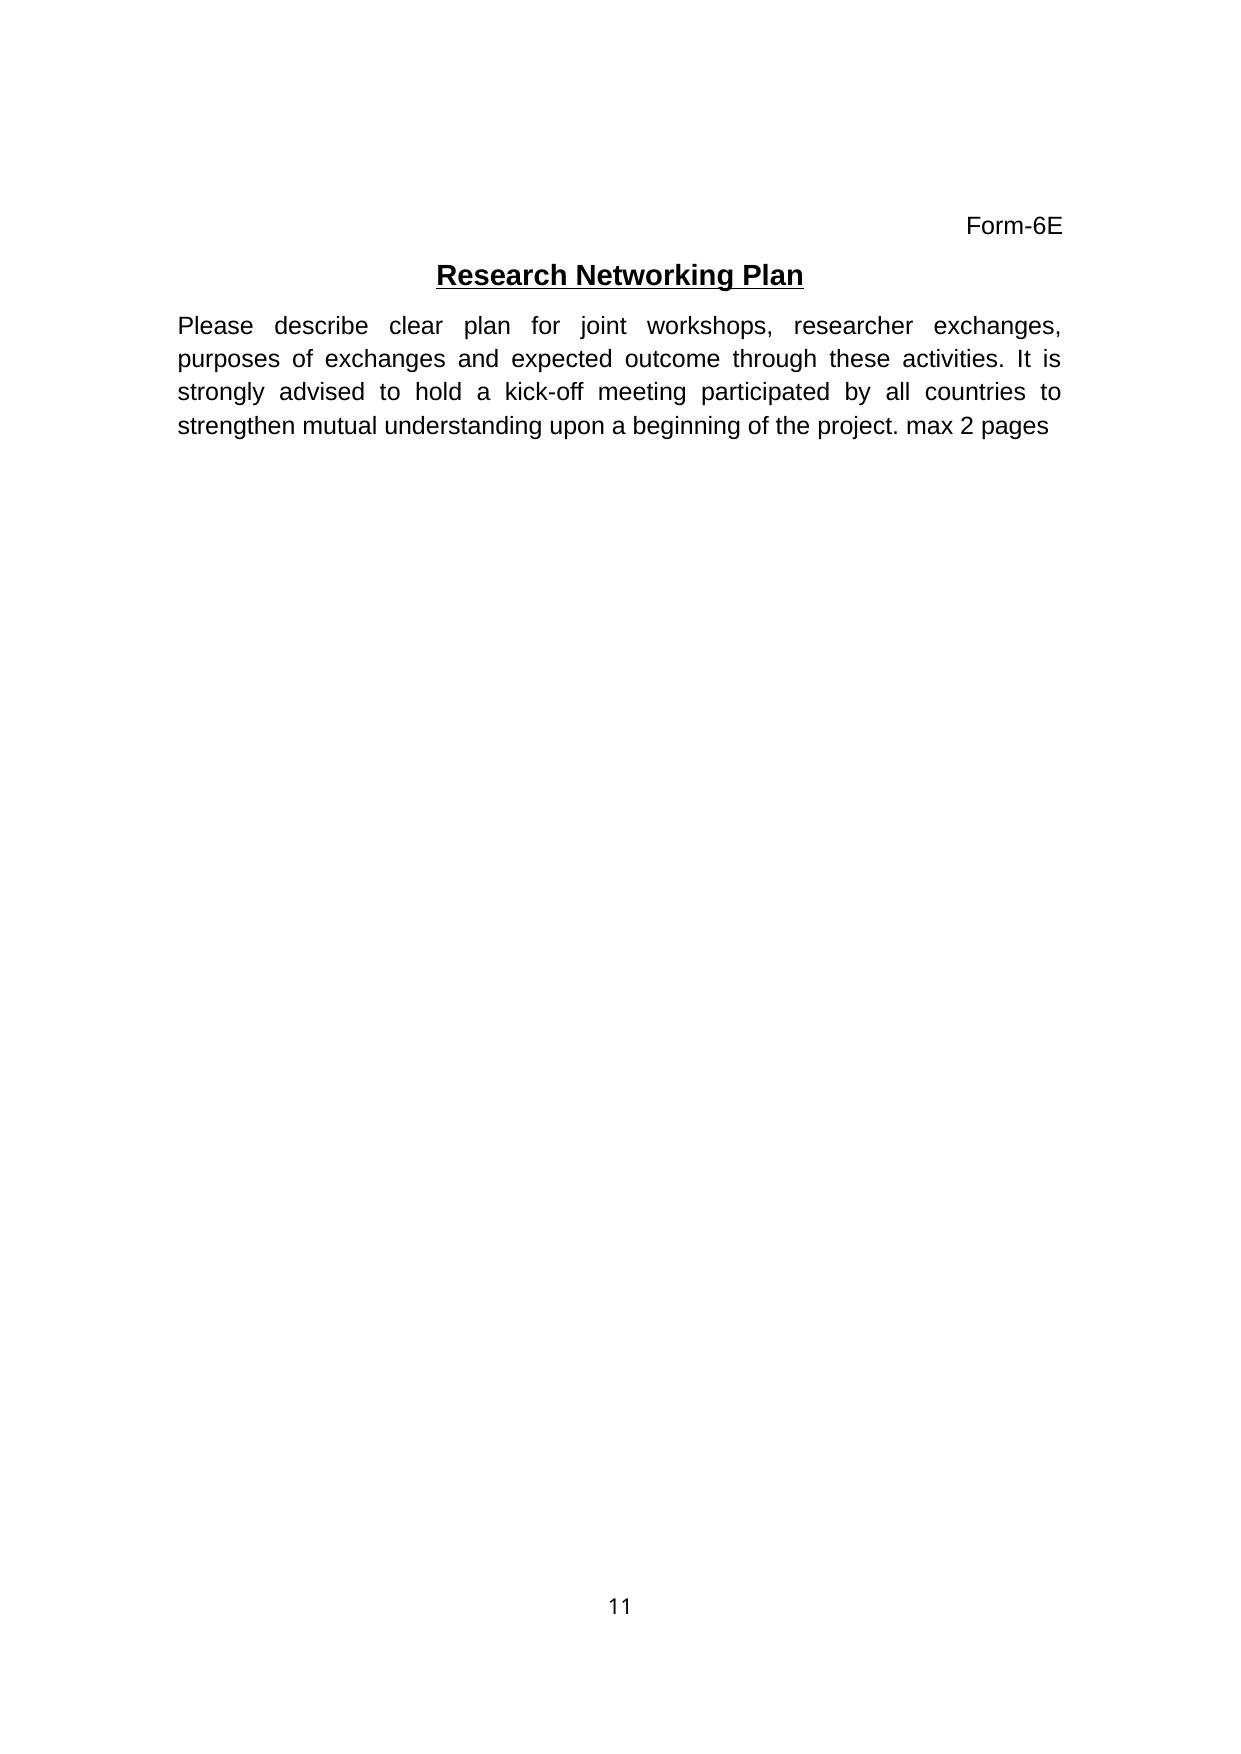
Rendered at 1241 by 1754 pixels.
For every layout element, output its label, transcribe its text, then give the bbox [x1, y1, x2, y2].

text Research Networking Plan [177, 242, 1063, 308]
text Form-6E [177, 208, 1063, 242]
text Please describe clear plan for joint workshops, researcher exchanges, purposes of exchanges and expected outcome through these activities. It is strongly advised to hold a kick-off meeting participated by all countries to strengthen mutual understanding upon a beginning of the project. max 2 pages [177, 308, 1063, 442]
